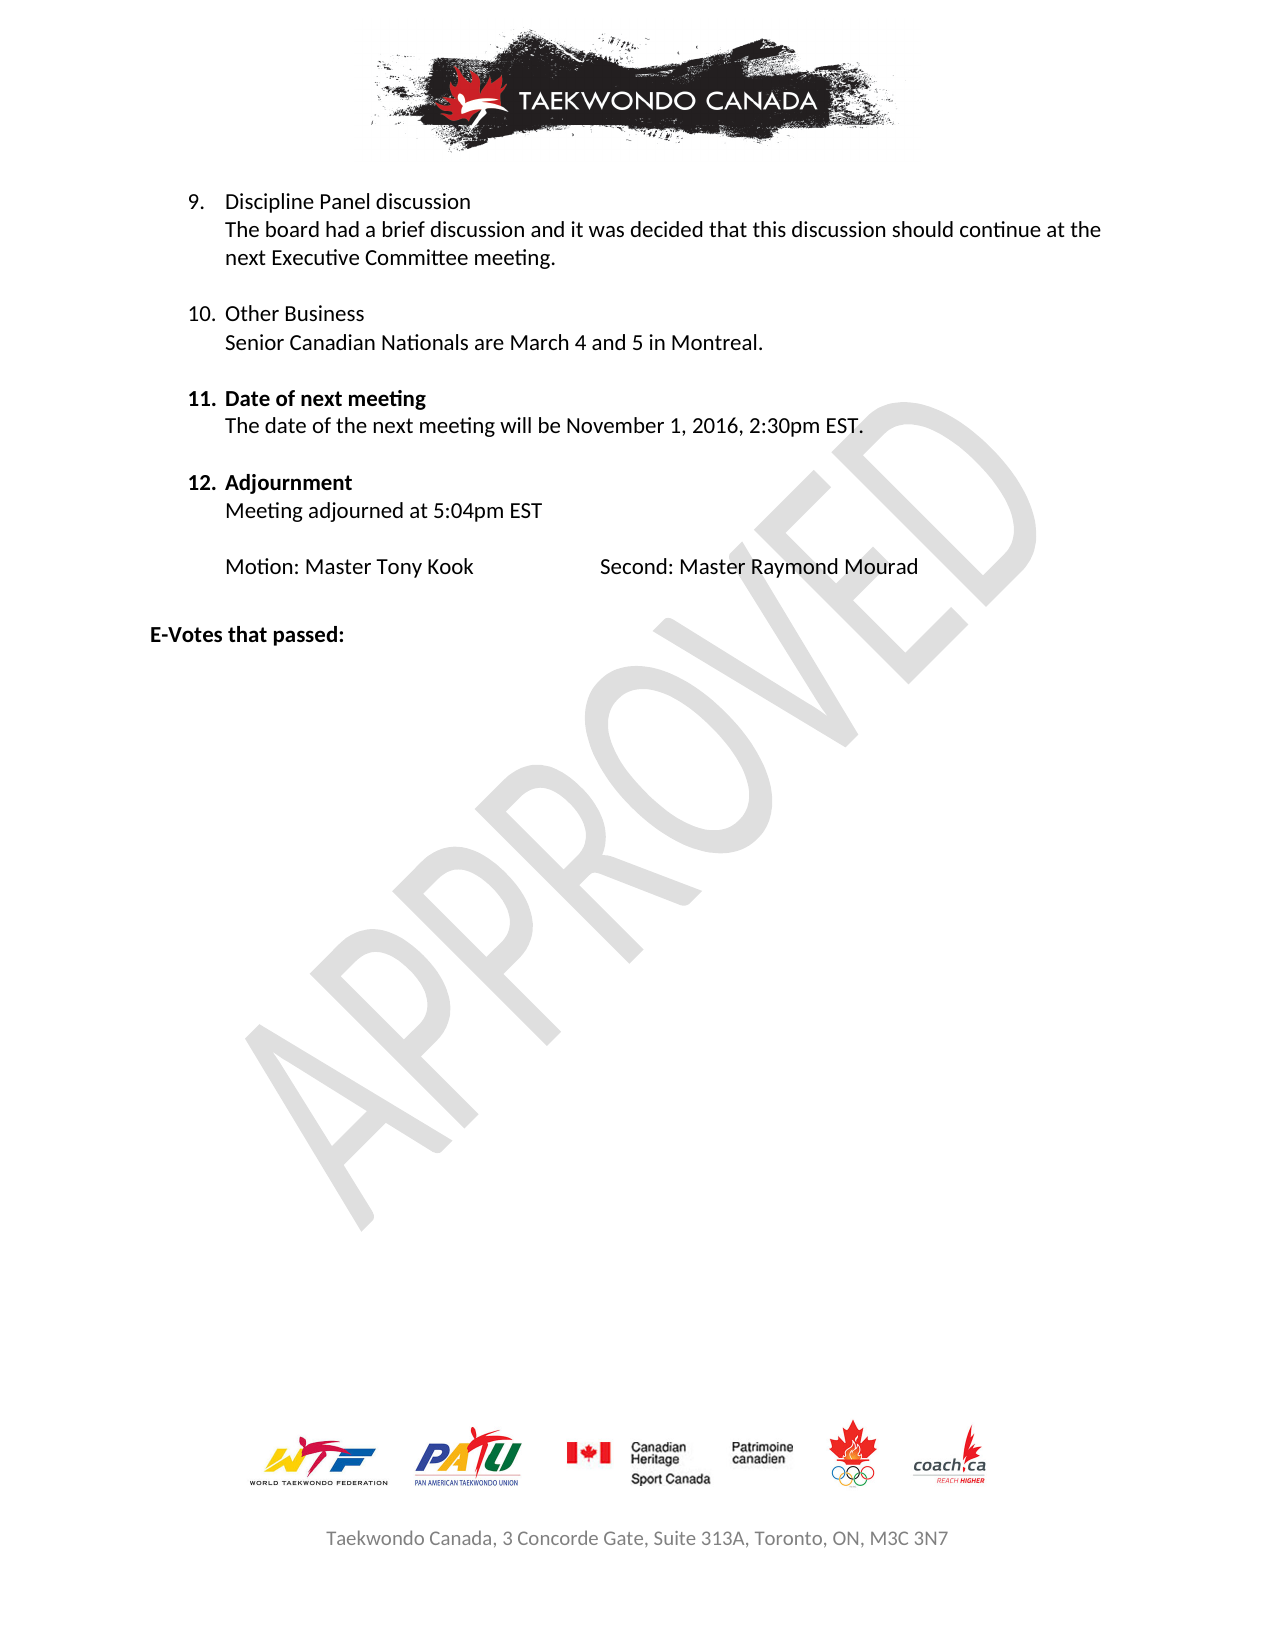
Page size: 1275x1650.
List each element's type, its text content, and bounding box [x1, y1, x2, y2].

text Senior Canadian Nationals are March 4 and 5 in Montreal. [225, 328, 1125, 356]
list Other Business [187, 299, 1125, 328]
text The board had a brief discussion and it was decided that this discussion should continue at the next Executive Committee meeting. [225, 216, 1125, 272]
text E-Votes that passed: [150, 620, 1125, 648]
picture [354, 18, 922, 162]
list Date of next meeting [187, 384, 1125, 412]
text Meeting adjourned at 5:04pm EST [225, 496, 1125, 524]
picture [229, 1414, 1008, 1500]
list Adjournment [187, 468, 1125, 496]
text Motion: Master Tony Kook Second: Master Raymond Mourad [225, 552, 1125, 580]
text The date of the next meeting will be November 1, 2016, 2:30pm EST. [225, 412, 1125, 440]
list Discipline Panel discussion [187, 187, 1125, 216]
